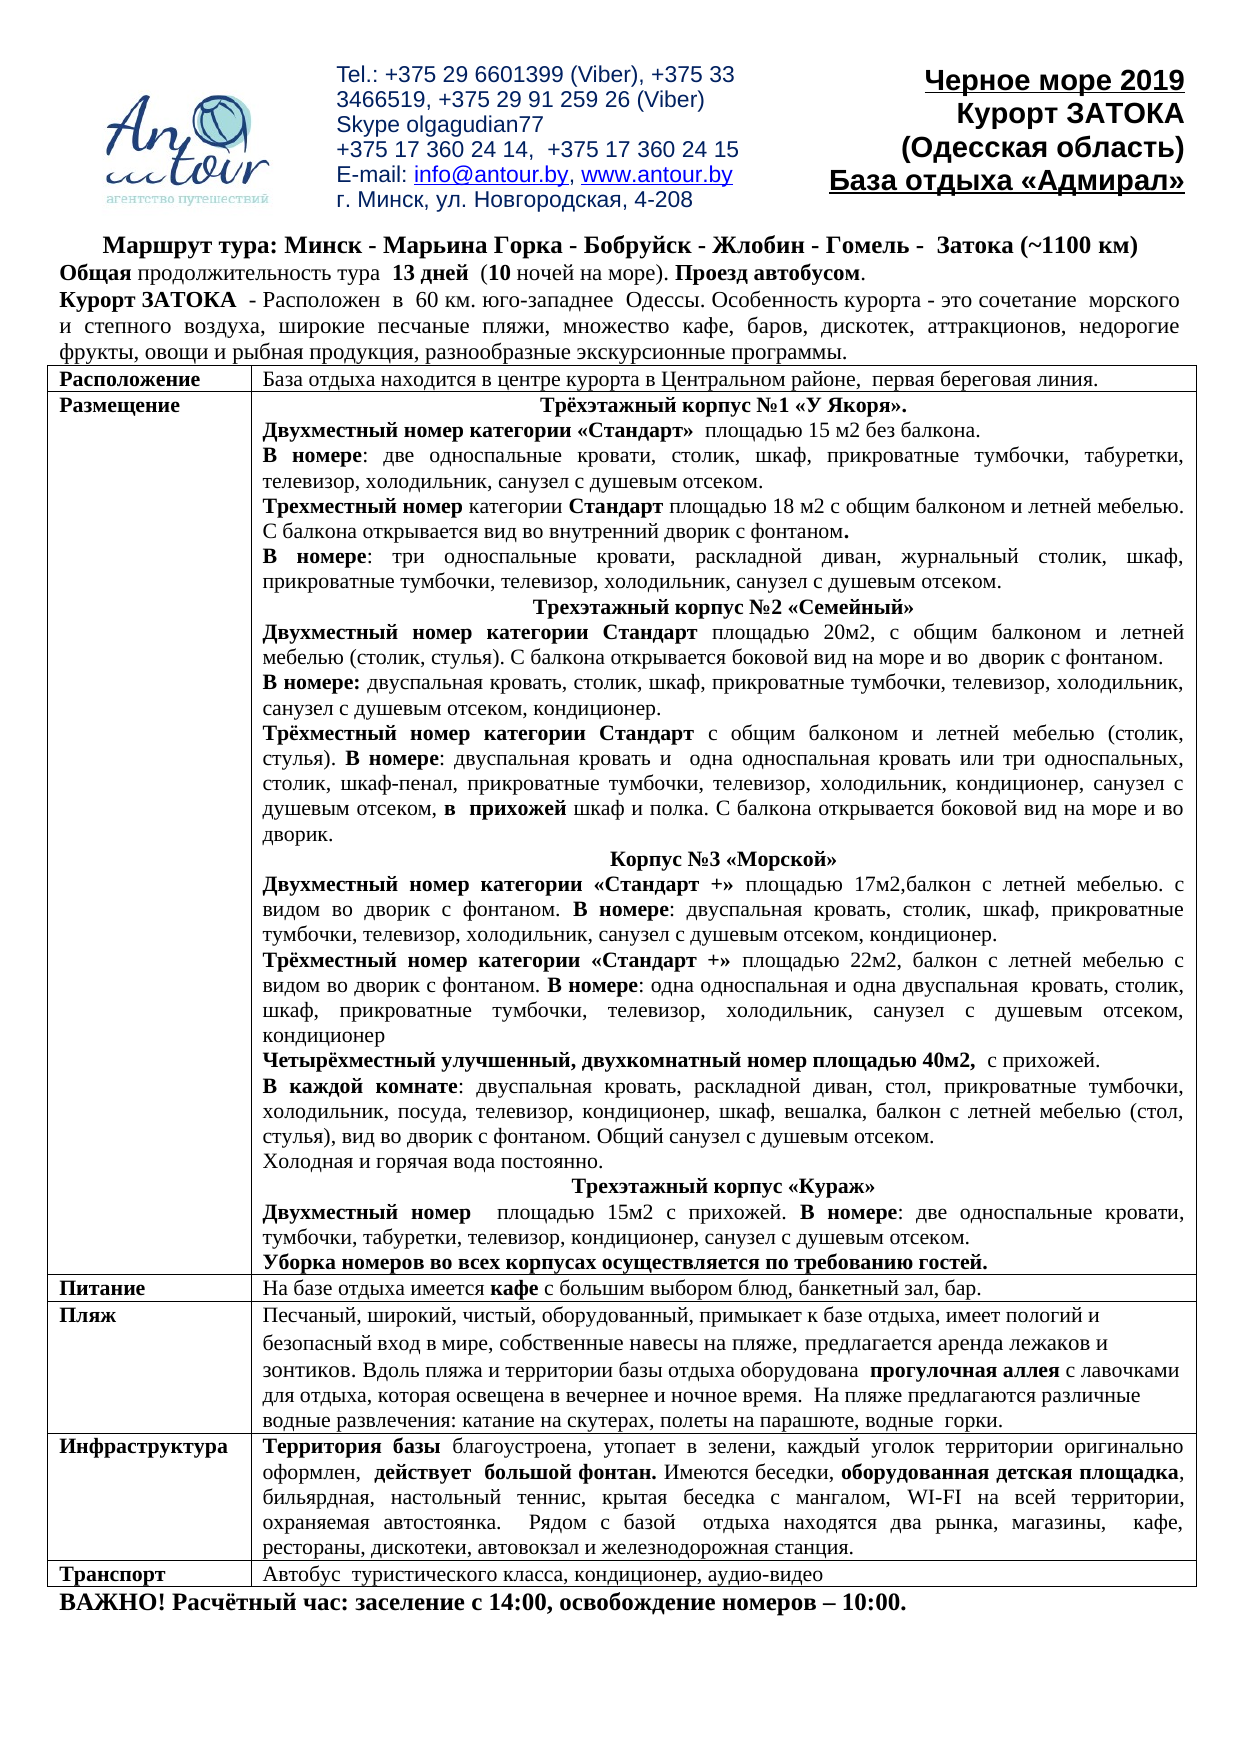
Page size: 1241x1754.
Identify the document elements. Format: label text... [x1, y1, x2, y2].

table_cell Пляж [48, 1302, 251, 1432]
table_cell Территория базы благоустроена, утопает в зелени, каждый уголок территории оригинально оформлен, действует большой фонтан. Имеются беседки, оборудованная детская площадка, бильярдная, настольный теннис, крытая беседка с мангалом, WI-FI на всей территории, охраняемая автостоянка. Рядом с базой отдыха находятся два рынка, магазины, кафе, рестораны, дискотеки, автовокзал и железнодорожная станция. [252, 1434, 1196, 1559]
text Курорт ЗАТОКА - Расположен в 60 км. юго-западнее Одессы. Особенность курорта - это сочетание морского и степного воздуха, широкие песчаные пляжи, множество кафе, баров, дискотек, аттракционов, недорогие фрукты, овощи и рыбная продукция, разнообразные экскурсионные программы. [59, 286, 1181, 365]
picture [59, 62, 314, 229]
table_header Tel.: +375 29 6601399 (Viber), +375 33 3466519, +375 29 91 259 26 (Viber) Skype olgagudian77 +375 17 360 24 14, +375 17 360 24 15 E-mail: info@antour.by, www.antour.by г. Минск, ул. Новгородская, 4-208 [325, 63, 797, 231]
table_cell Размещение [48, 392, 251, 1274]
table_cell Транспорт [48, 1561, 251, 1586]
table_cell На базе отдыха имеется кафе с большим выбором блюд, банкетный зал, бар. [252, 1275, 1196, 1301]
table_header [48, 63, 325, 231]
text ВАЖНО! Расчётный час: заселение с 14:00, освобождение номеров – 10:00. [59, 1587, 1181, 1616]
table_header База отдыха находится в центре курорта в Центральном районе, первая береговая линия. [252, 366, 1196, 391]
table_header Расположение [48, 366, 251, 391]
table_cell Песчаный, широкий, чистый, оборудованный, примыкает к базе отдыха, имеет пологий и безопасный вход в мире, собственные навесы на пляже, предлагается аренда лежаков и зонтиков. Вдоль пляжа и территории базы отдыха оборудована прогулочная аллея с лавочками для отдыха, которая освещена в вечернее и ночное время. На пляже предлагаются различные водные развлечения: катание на скутерах, полеты на парашюте, водные горки. [252, 1302, 1196, 1432]
table_cell Питание [48, 1275, 251, 1301]
table_cell Трёхэтажный корпус №1 «У Якоря». Двухместный номер категории «Стандарт» площадью 15 м2 без балкона. В номере: две односпальные кровати, столик, шкаф, прикроватные тумбочки, табуретки, телевизор, холодильник, санузел с душевым отсеком. Трехместный номер категории Стандарт площадью 18 м2 с общим балконом и летней мебелью. С балкона открывается вид во внутренний дворик с фонтаном. В номере: три односпальные кровати, раскладной диван, журнальный столик, шкаф, прикроватные тумбочки, телевизор, холодильник, санузел с душевым отсеком. Трехэтажный корпус №2 «Семейный» Двухместный номер категории Стандарт площадью 20м2, с общим балконом и летней мебелью (столик, стулья). С балкона открывается боковой вид на море и во дворик с фонтаном. В номере: двуспальная кровать, столик, шкаф, прикроватные тумбочки, телевизор, холодильник, санузел с душевым отсеком, кондиционер. Трёхместный номер категории Стандарт с общим балконом и летней мебелью (столик, стулья). В номере: двуспальная кровать и одна односпальная кровать или три односпальных, столик, шкаф-пенал, прикроватные тумбочки, телевизор, холодильник, кондиционер, санузел с душевым отсеком, в прихожей шкаф и полка. С балкона открывается боковой вид на море и во дворик. Корпус №3 «Морской» Двухместный номер категории «Стандарт +» площадью 17м2,балкон с летней мебелью. с видом во дворик с фонтаном. В номере: двуспальная кровать, столик, шкаф, прикроватные тумбочки, телевизор, холодильник, санузел с душевым отсеком, кондиционер. Трёхместный номер категории «Стандарт +» площадью 22м2, балкон с летней мебелью с видом во дворик с фонтаном. В номере: одна односпальная и одна двуспальная кровать, столик, шкаф, прикроватные тумбочки, телевизор, холодильник, санузел с душевым отсеком, кондиционер Четырёхместный улучшенный, двухкомнатный номер площадью 40м2, с прихожей. В каждой комнате: двуспальная кровать, раскладной диван, стол, прикроватные тумбочки, холодильник, посуда, телевизор, кондиционер, шкаф, вешалка, балкон с летней мебелью (стол, стулья), вид во дворик с фонтаном. Общий санузел с душевым отсеком. Холодная и горячая вода постоянно. Трехэтажный корпус «Кураж» Двухместный номер площадью 15м2 с прихожей. В номере: две односпальные кровати, тумбочки, табуретки, телевизор, кондиционер, санузел с душевым отсеком. Уборка номеров во всех корпусах осуществляется по требованию гостей. [252, 392, 1196, 1274]
text Маршрут тура: Минск - Марьина Горка - Бобруйск - Жлобин - Гомель - Затока (~1100 км) [59, 231, 1181, 259]
text Общая продолжительность тура 13 дней (10 ночей на море). Проезд автобусом. [59, 259, 1181, 286]
table_header Черное море 2019 Курорт ЗАТОКА (Одесская область) База отдыха «Адмирал» [798, 63, 1196, 231]
table_cell Автобус туристического класса, кондиционер, аудио-видео [252, 1561, 1196, 1586]
table_cell Инфраструктура [48, 1434, 251, 1559]
